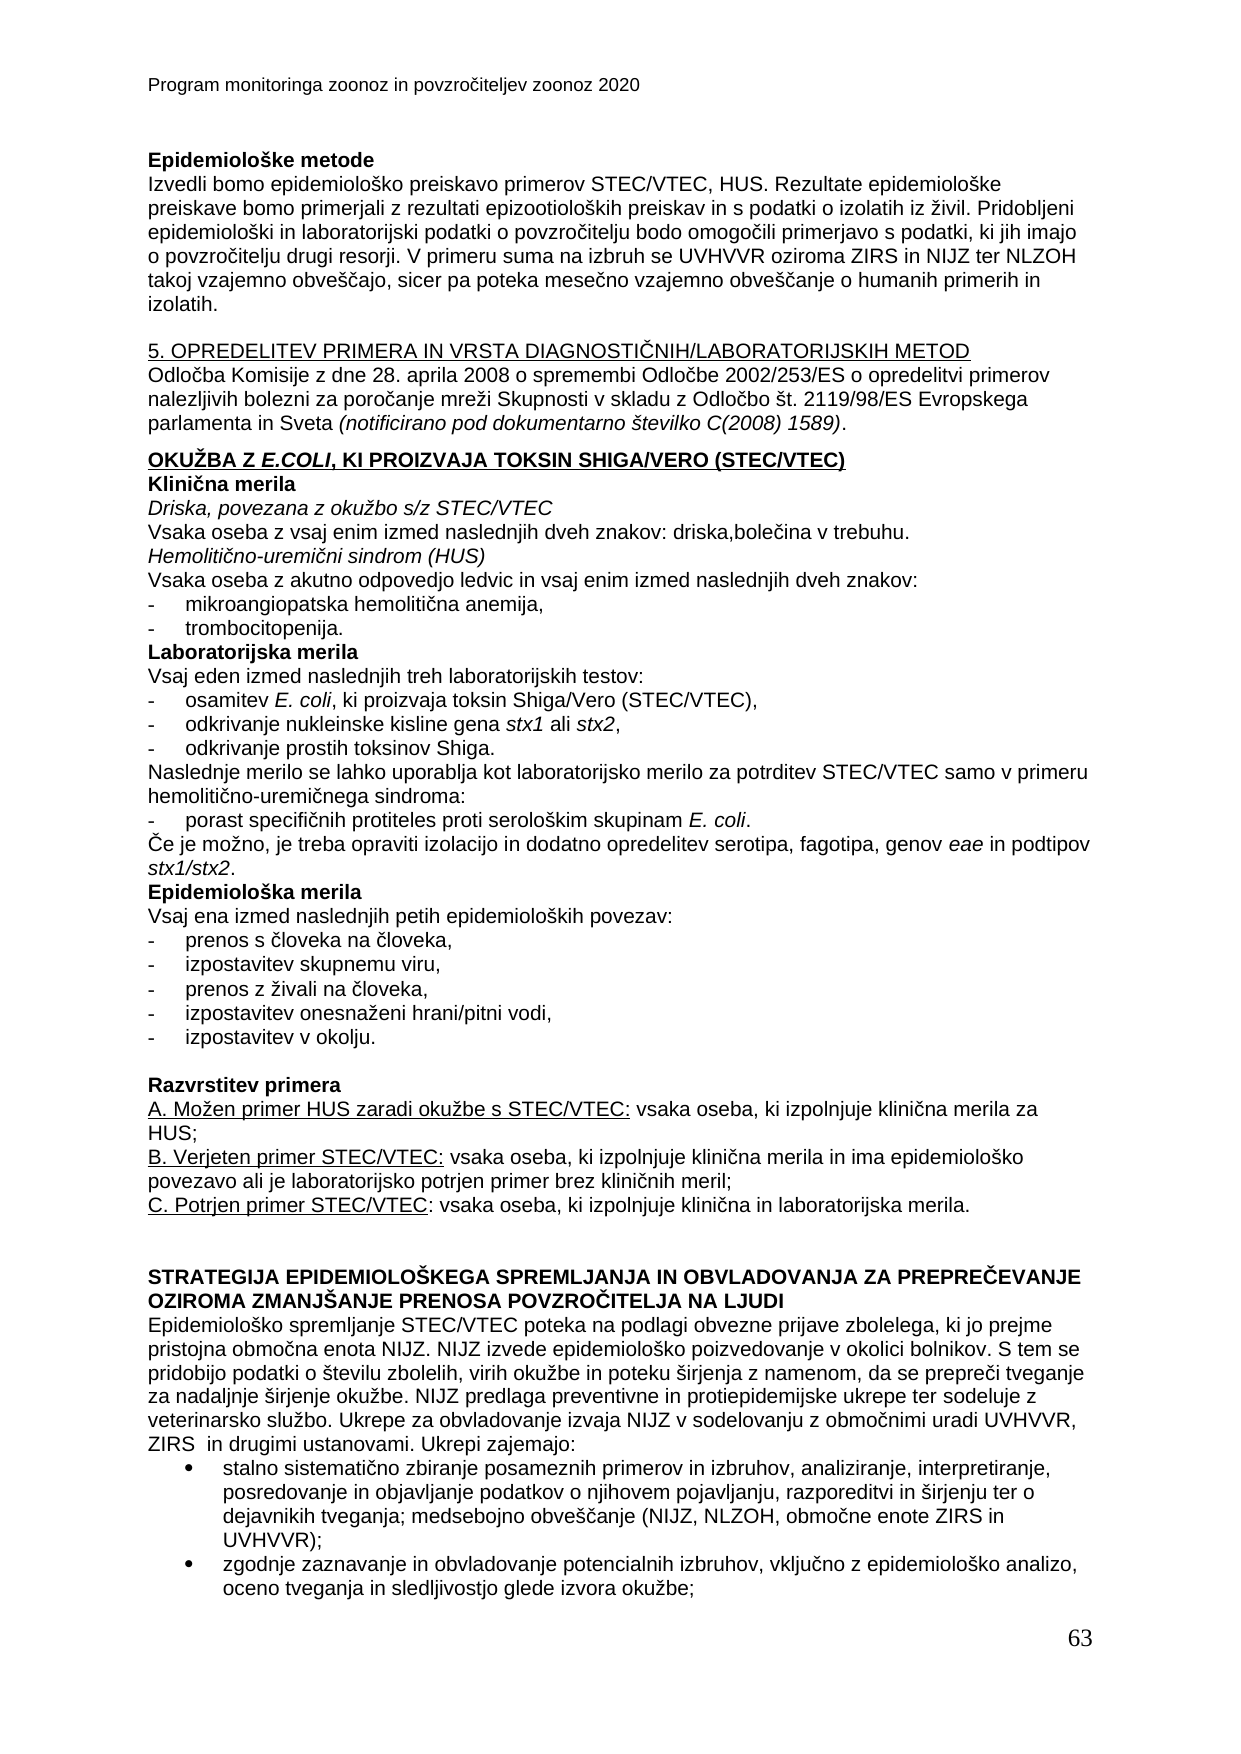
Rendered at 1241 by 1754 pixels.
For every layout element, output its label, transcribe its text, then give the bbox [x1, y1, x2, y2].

text OKUŽBA Z E.COLI, KI PROIZVAJA TOKSIN SHIGA/VERO (STEC/VTEC) [148, 448, 1093, 472]
text Odločba Komisije z dne 28. aprila 2008 o spremembi Odločbe 2002/253/ES o opredelitvi primerov nalezljivih bolezni za poročanje mreži Skupnosti v skladu z Odločbo št. 2119/98/ES Evropskega parlamenta in Sveta (notificirano pod dokumentarno številko C(2008) 1589). [148, 363, 1093, 435]
list porast specifičnih protiteles proti serološkim skupinam E. coli. [148, 808, 1093, 832]
text Če je možno, je treba opraviti izolacijo in dodatno opredelitev serotipa, fagotipa, genov eae in podtipov stx1/stx2. [148, 832, 1093, 880]
text A. Možen primer HUS zaradi okužbe s STEC/VTEC: vsaka oseba, ki izpolnjuje klinična merila za HUS; [148, 1097, 1093, 1145]
text Epidemiološka merila [148, 880, 1093, 904]
text Driska, povezana z okužbo s/z STEC/VTEC [148, 496, 1093, 519]
list odkrivanje nukleinske kisline gena stx1 ali stx2, [148, 712, 1093, 736]
list zgodnje zaznavanje in obvladovanje potencialnih izbruhov, vključno z epidemiološko analizo, oceno tveganja in sledljivostjo glede izvora okužbe; [185, 1552, 1093, 1600]
text Razvrstitev primera [148, 1073, 1093, 1097]
text Vsaj ena izmed naslednjih petih epidemioloških povezav: [148, 904, 1093, 928]
list osamitev E. coli, ki proizvaja toksin Shiga/Vero (STEC/VTEC), [148, 688, 1093, 712]
text C. Potrjen primer STEC/VTEC: vsaka oseba, ki izpolnjuje klinična in laboratorijska merila. [148, 1193, 1093, 1217]
text Laboratorijska merila [148, 640, 1093, 664]
text Vsaj eden izmed naslednjih treh laboratorijskih testov: [148, 664, 1093, 688]
list izpostavitev skupnemu viru, [148, 952, 1093, 976]
text Izvedli bomo epidemiološko preiskavo primerov STEC/VTEC, HUS. Rezultate epidemiološke preiskave bomo primerjali z rezultati epizootioloških preiskav in s podatki o izolatih iz živil. Pridobljeni epidemiološki in laboratorijski podatki o povzročitelju bodo omogočili primerjavo s podatki, ki jih imajo o povzročitelju drugi resorji. V primeru suma na izbruh se UVHVVR oziroma ZIRS in NIJZ ter NLZOH takoj vzajemno obveščajo, sicer pa poteka mesečno vzajemno obveščanje o humanih primerih in izolatih. [148, 172, 1093, 315]
text Epidemiološko spremljanje STEC/VTEC poteka na podlagi obvezne prijave zbolelega, ki jo prejme pristojna območna enota NIJZ. NIJZ izvede epidemiološko poizvedovanje v okolici bolnikov. S tem se pridobijo podatki o številu zbolelih, virih okužbe in poteku širjenja z namenom, da se prepreči tveganje za nadaljnje širjenje okužbe. NIJZ predlaga preventivne in protiepidemijske ukrepe ter sodeluje z veterinarsko službo. Ukrepe za obvladovanje izvaja NIJZ v sodelovanju z območnimi uradi UVHVVR, ZIRS in drugimi ustanovami. Ukrepi zajemajo: [148, 1312, 1093, 1456]
list odkrivanje prostih toksinov Shiga. [148, 736, 1093, 760]
list izpostavitev onesnaženi hrani/pitni vodi, [148, 1001, 1093, 1025]
list trombocitopenija. [148, 616, 1093, 640]
list izpostavitev v okolju. [148, 1025, 1093, 1049]
text Vsaka oseba z akutno odpovedjo ledvic in vsaj enim izmed naslednjih dveh znakov: [148, 567, 1093, 591]
list prenos s človeka na človeka, [148, 928, 1093, 952]
text Epidemiološke metode [148, 148, 1093, 172]
text Klinična merila [148, 472, 1093, 496]
text Naslednje merilo se lahko uporablja kot laboratorijsko merilo za potrditev STEC/VTEC samo v primeru hemolitično-uremičnega sindroma: [148, 760, 1093, 808]
list stalno sistematično zbiranje posameznih primerov in izbruhov, analiziranje, interpretiranje, posredovanje in objavljanje podatkov o njihovem pojavljanju, razporeditvi in širjenju ter o dejavnikih tveganja; medsebojno obveščanje (NIJZ, NLZOH, območne enote ZIRS in UVHVVR); [185, 1456, 1093, 1552]
text Vsaka oseba z vsaj enim izmed naslednjih dveh znakov: driska,bolečina v trebuhu. [148, 519, 1093, 543]
text Hemolitično-uremični sindrom (HUS) [148, 543, 1093, 567]
text B. Verjeten primer STEC/VTEC: vsaka oseba, ki izpolnjuje klinična merila in ima epidemiološko povezavo ali je laboratorijsko potrjen primer brez kliničnih meril; [148, 1145, 1093, 1193]
text 5. OPREDELITEV PRIMERA IN VRSTA DIAGNOSTIČNIH/LABORATORIJSKIH METOD [148, 339, 1093, 363]
text STRATEGIJA EPIDEMIOLOŠKEGA SPREMLJANJA IN OBVLADOVANJA ZA PREPREČEVANJE OZIROMA ZMANJŠANJE PRENOSA POVZROČITELJA NA LJUDI [148, 1264, 1093, 1312]
list mikroangiopatska hemolitična anemija, [148, 591, 1093, 616]
list prenos z živali na človeka, [148, 976, 1093, 1001]
